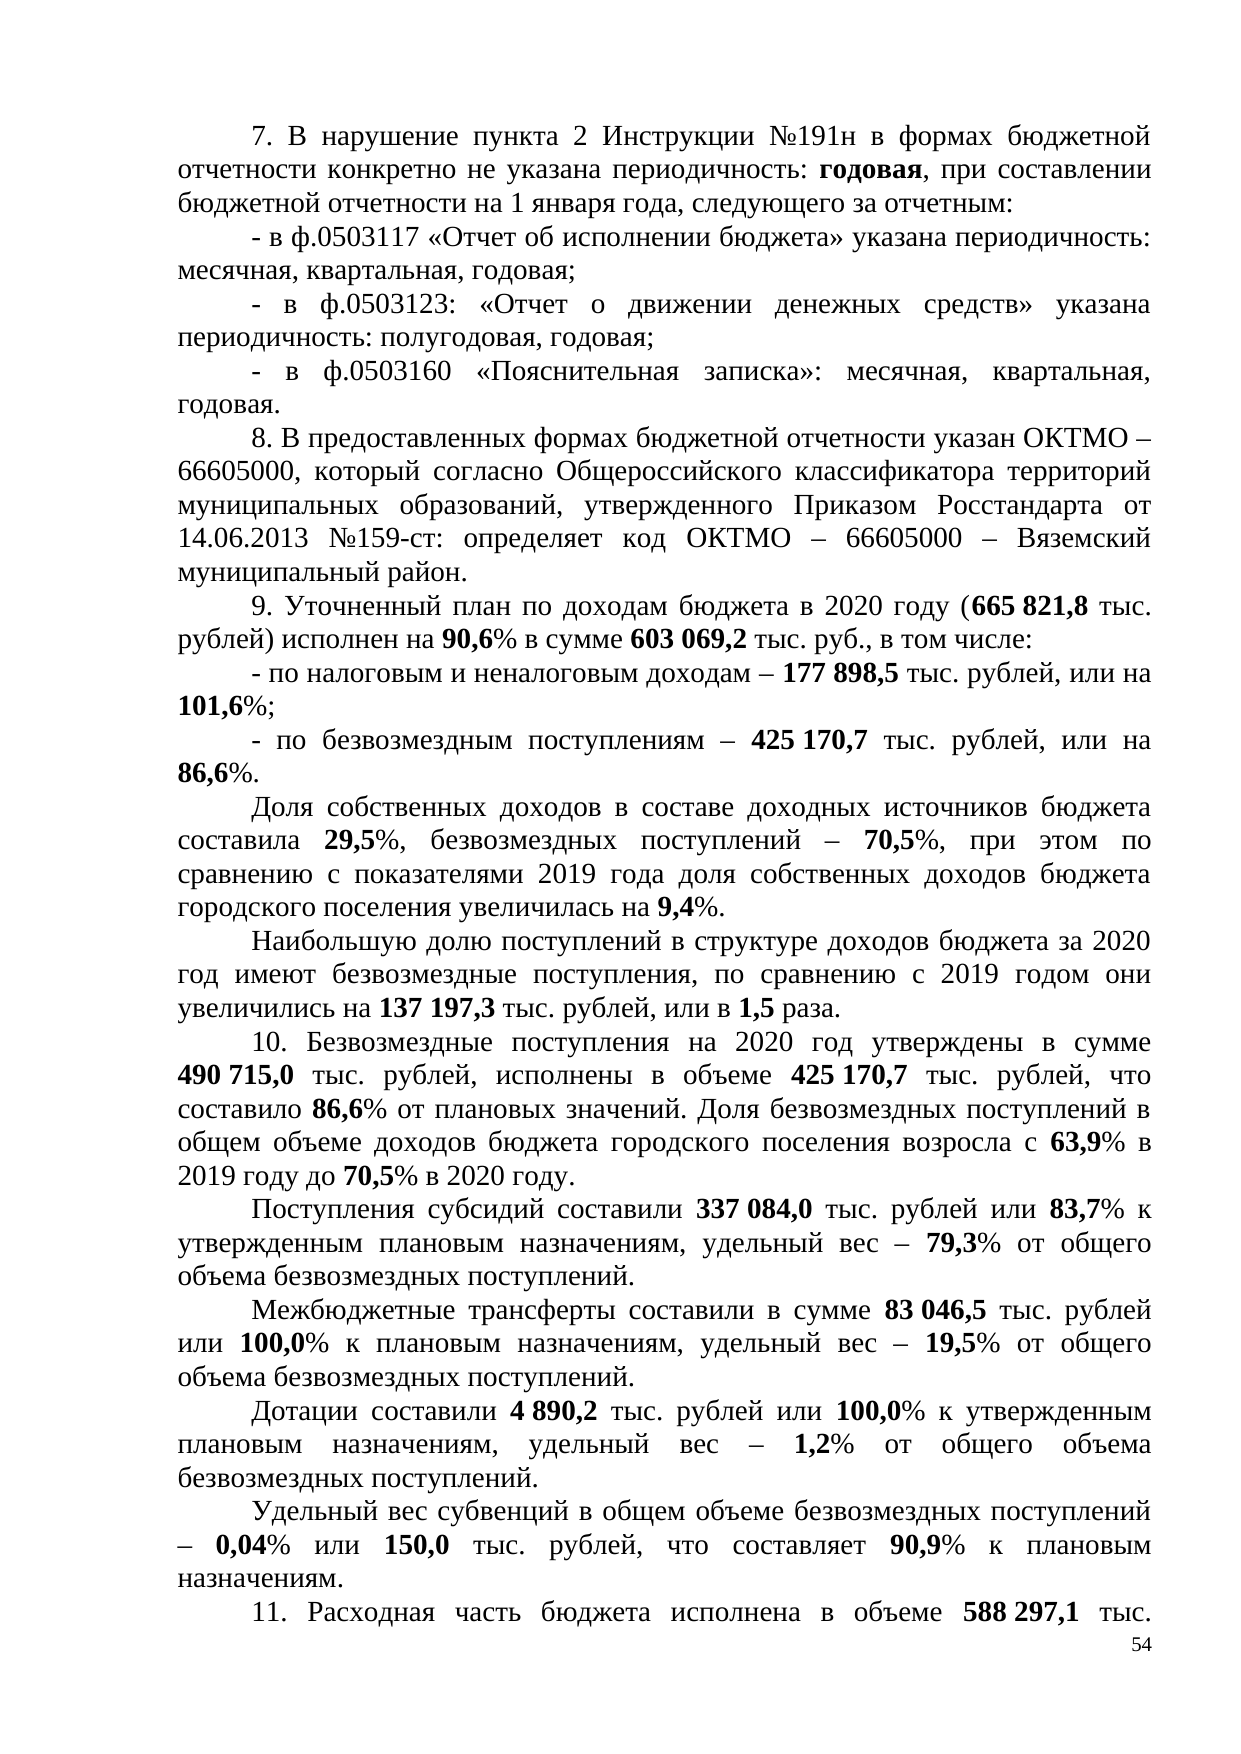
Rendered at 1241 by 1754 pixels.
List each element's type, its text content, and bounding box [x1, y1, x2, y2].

text Наибольшую долю поступлений в структуре доходов бюджета за 2020 год имеют безвозмездные поступления, по сравнению с 2019 годом они увеличились на 137 197,3 тыс. рублей, или в 1,5 раза. [177, 923, 1152, 1024]
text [177, 1594, 1152, 1627]
text - по безвозмездным поступлениям – 425 170,7 тыс. рублей, или на 86,6%. [177, 722, 1152, 789]
text - в ф.0503160 «Пояснительная записка»: месячная, квартальная, годовая. [177, 353, 1152, 420]
text Поступления субсидий составили 337 084,0 тыс. рублей или 83,7% к утвержденным плановым назначениям, удельный вес – 79,3% от общего объема безвозмездных поступлений. [177, 1191, 1152, 1292]
text Удельный вес субвенций в общем объеме безвозмездных поступлений – 0,04% или 150,0 тыс. рублей, что составляет 90,9% к плановым назначениям. [177, 1493, 1152, 1594]
text - в ф.0503117 «Отчет об исполнении бюджета» указана периодичность: месячная, квартальная, годовая; [177, 219, 1152, 286]
text - по налоговым и неналоговым доходам – 177 898,5 тыс. рублей, или на 101,6%; [177, 655, 1152, 722]
text Межбюджетные трансферты составили в сумме 83 046,5 тыс. рублей или 100,0% к плановым назначениям, удельный вес – 19,5% от общего объема безвозмездных поступлений. [177, 1292, 1152, 1393]
text Дотации составили 4 890,2 тыс. рублей или 100,0% к утвержденным плановым назначениям, удельный вес – 1,2% от общего объема безвозмездных поступлений. [177, 1393, 1152, 1493]
text 8. В предоставленных формах бюджетной отчетности указан ОКТМО – 66605000, который согласно Общероссийского классификатора территорий муниципальных образований, утвержденного Приказом Росстандарта от 14.06.2013 №159-ст: определяет код ОКТМО – 66605000 – Вяземский муниципальный район. [177, 420, 1152, 588]
text 9. Уточненный план по доходам бюджета в 2020 году (665 821,8 тыс. рублей) исполнен на 90,6% в сумме 603 069,2 тыс. руб., в том числе: [177, 588, 1152, 655]
text Доля собственных доходов в составе доходных источников бюджета составила 29,5%, безвозмездных поступлений – 70,5%, при этом по сравнению с показателями 2019 года доля собственных доходов бюджета городского поселения увеличилась на 9,4%. [177, 789, 1152, 923]
text 7. В нарушение пункта 2 Инструкции №191н в формах бюджетной отчетности конкретно не указана периодичность: годовая, при составлении бюджетной отчетности на 1 января года, следующего за отчетным: [177, 118, 1152, 219]
text 10. Безвозмездные поступления на 2020 год утверждены в сумме 490 715,0 тыс. рублей, исполнены в объеме 425 170,7 тыс. рублей, что составило 86,6% от плановых значений. Доля безвозмездных поступлений в общем объеме доходов бюджета городского поселения возросла с 63,9% в 2019 году до 70,5% в 2020 году. [177, 1024, 1152, 1191]
text - в ф.0503123: «Отчет о движении денежных средств» указана периодичность: полугодовая, годовая; [177, 286, 1152, 353]
